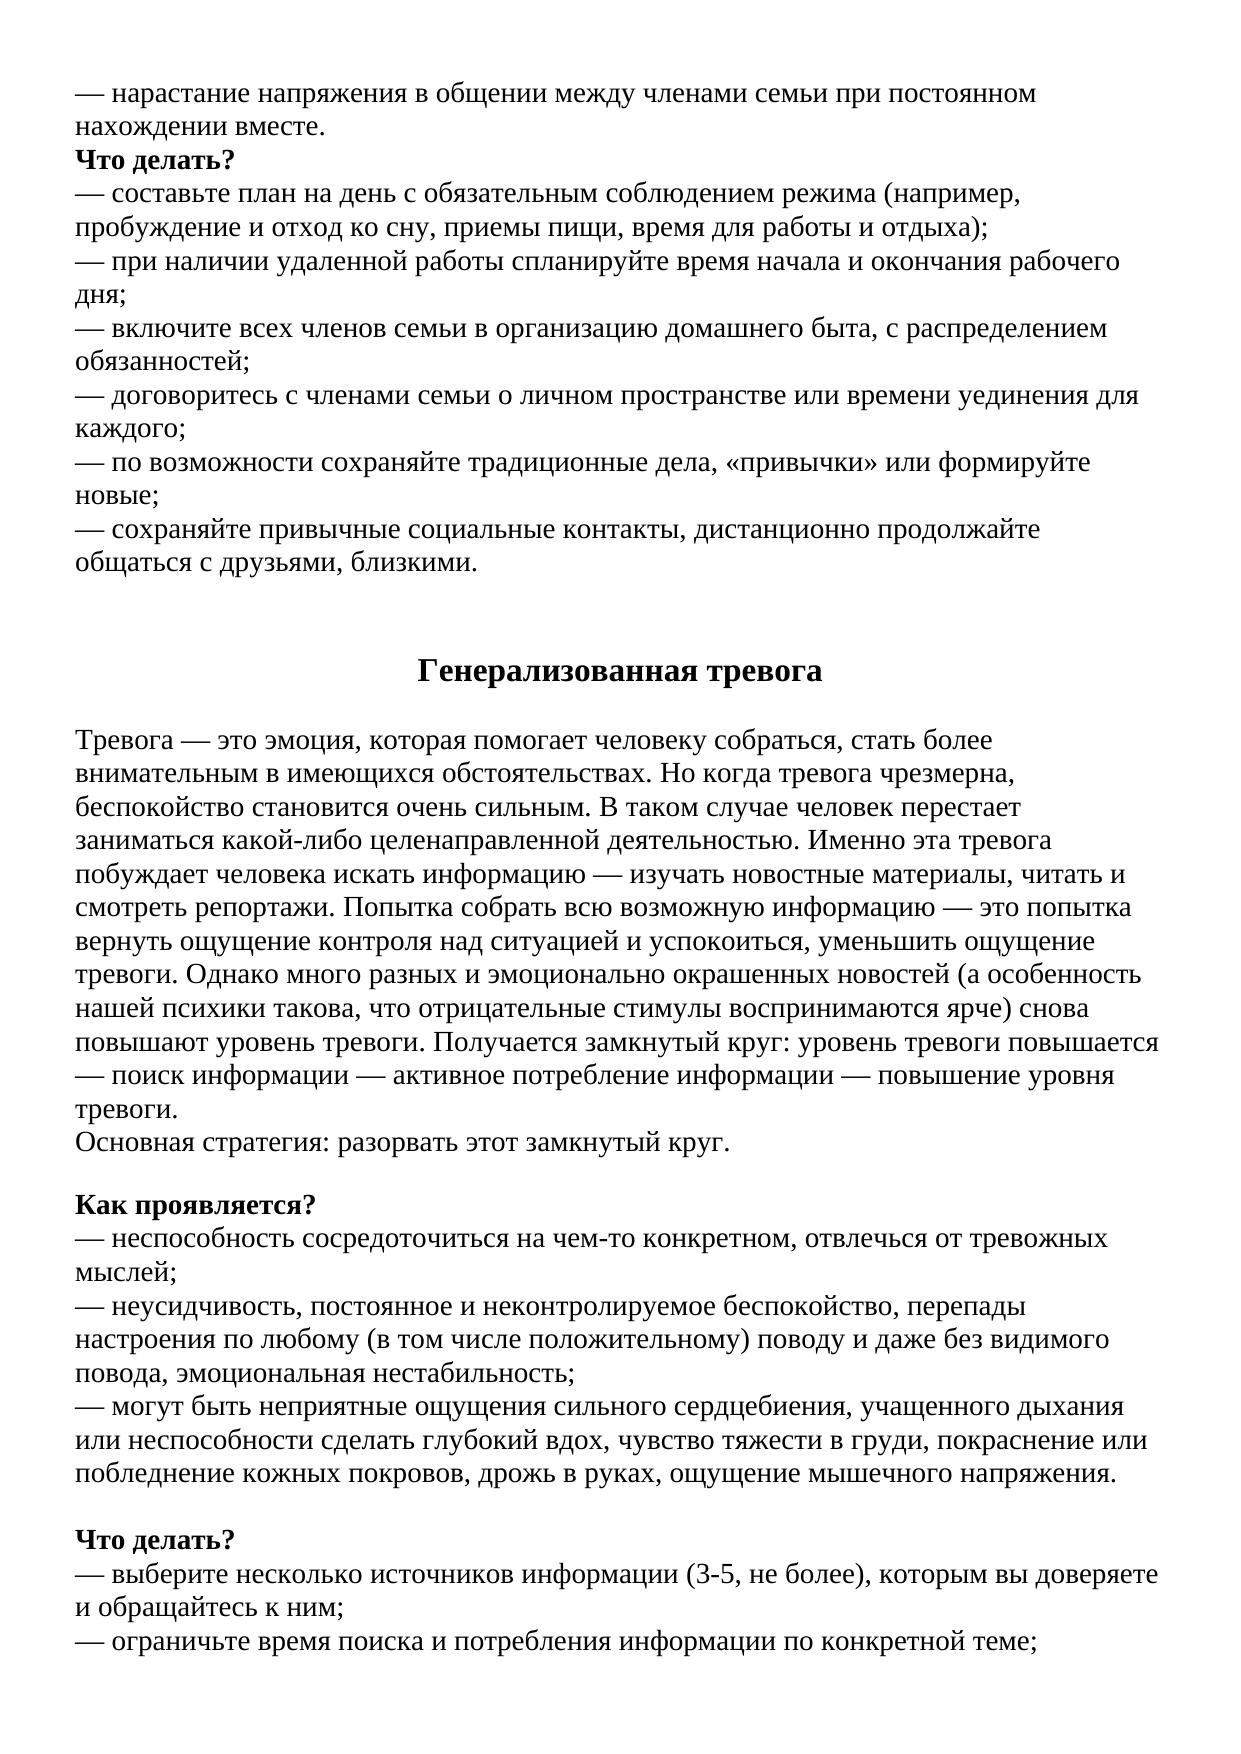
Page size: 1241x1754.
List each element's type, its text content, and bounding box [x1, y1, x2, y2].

text Что делать? [75, 142, 1165, 176]
text Как проявляется? [75, 1187, 1165, 1221]
text — неусидчивость, постоянное и неконтролируемое беспокойство, перепады настроения по любому (в том числе положительному) поводу и даже без видимого повода, эмоциональная нестабильность; [75, 1288, 1165, 1388]
text — неспособность сосредоточиться на чем-то конкретном, отвлечься от тревожных мыслей; [75, 1221, 1165, 1288]
text — могут быть неприятные ощущения сильного сердцебиения, учащенного дыхания или неспособности сделать глубокий вдох, чувство тяжести в груди, покраснение или побледнение кожных покровов, дрожь в руках, ощущение мышечного напряжения. [75, 1388, 1165, 1489]
text — выберите несколько источников информации (3-5, не более), которым вы доверяете и обращайтесь к ним; [75, 1556, 1165, 1623]
text Тревога — это эмоция, которая помогает человеку собраться, стать более внимательным в имеющихся обстоятельствах. Но когда тревога чрезмерна, беспокойство становится очень сильным. В таком случае человек перестает заниматься какой-либо целенаправленной деятельностью. Именно эта тревога побуждает человека искать информацию — изучать новостные материалы, читать и смотреть репортажи. Попытка собрать всю возможную информацию — это попытка вернуть ощущение контроля над ситуацией и успокоиться, уменьшить ощущение тревоги. Однако много разных и эмоционально окрашенных новостей (а особенность нашей психики такова, что отрицательные стимулы воспринимаются ярче) снова повышают уровень тревоги. Получается замкнутый круг: уровень тревоги повышается — поиск информации — активное потребление информации — повышение уровня тревоги. [75, 722, 1165, 1124]
text — включите всех членов семьи в организацию домашнего быта, с распределением обязанностей; [75, 310, 1165, 377]
text — ограничьте время поиска и потребления информации по конкретной теме; [75, 1623, 1165, 1657]
text Что делать? [75, 1522, 1165, 1556]
text Основная стратегия: разорвать этот замкнутый круг. [75, 1124, 1165, 1158]
text — составьте план на день с обязательным соблюдением режима (например, пробуждение и отход ко сну, приемы пищи, время для работы и отдыха); [75, 176, 1165, 243]
text — договоритесь с членами семьи о личном пространстве или времени уединения для каждого; [75, 377, 1165, 444]
text — при наличии удаленной работы спланируйте время начала и окончания рабочего дня; [75, 243, 1165, 310]
text — сохраняйте привычные социальные контакты, дистанционно продолжайте общаться с друзьями, близкими. [75, 511, 1165, 578]
text — по возможности сохраняйте традиционные дела, «привычки» или формируйте новые; [75, 444, 1165, 511]
text — нарастание напряжения в общении между членами семьи при постоянном нахождении вместе. [75, 75, 1165, 142]
text Генерализованная тревога [75, 650, 1165, 688]
